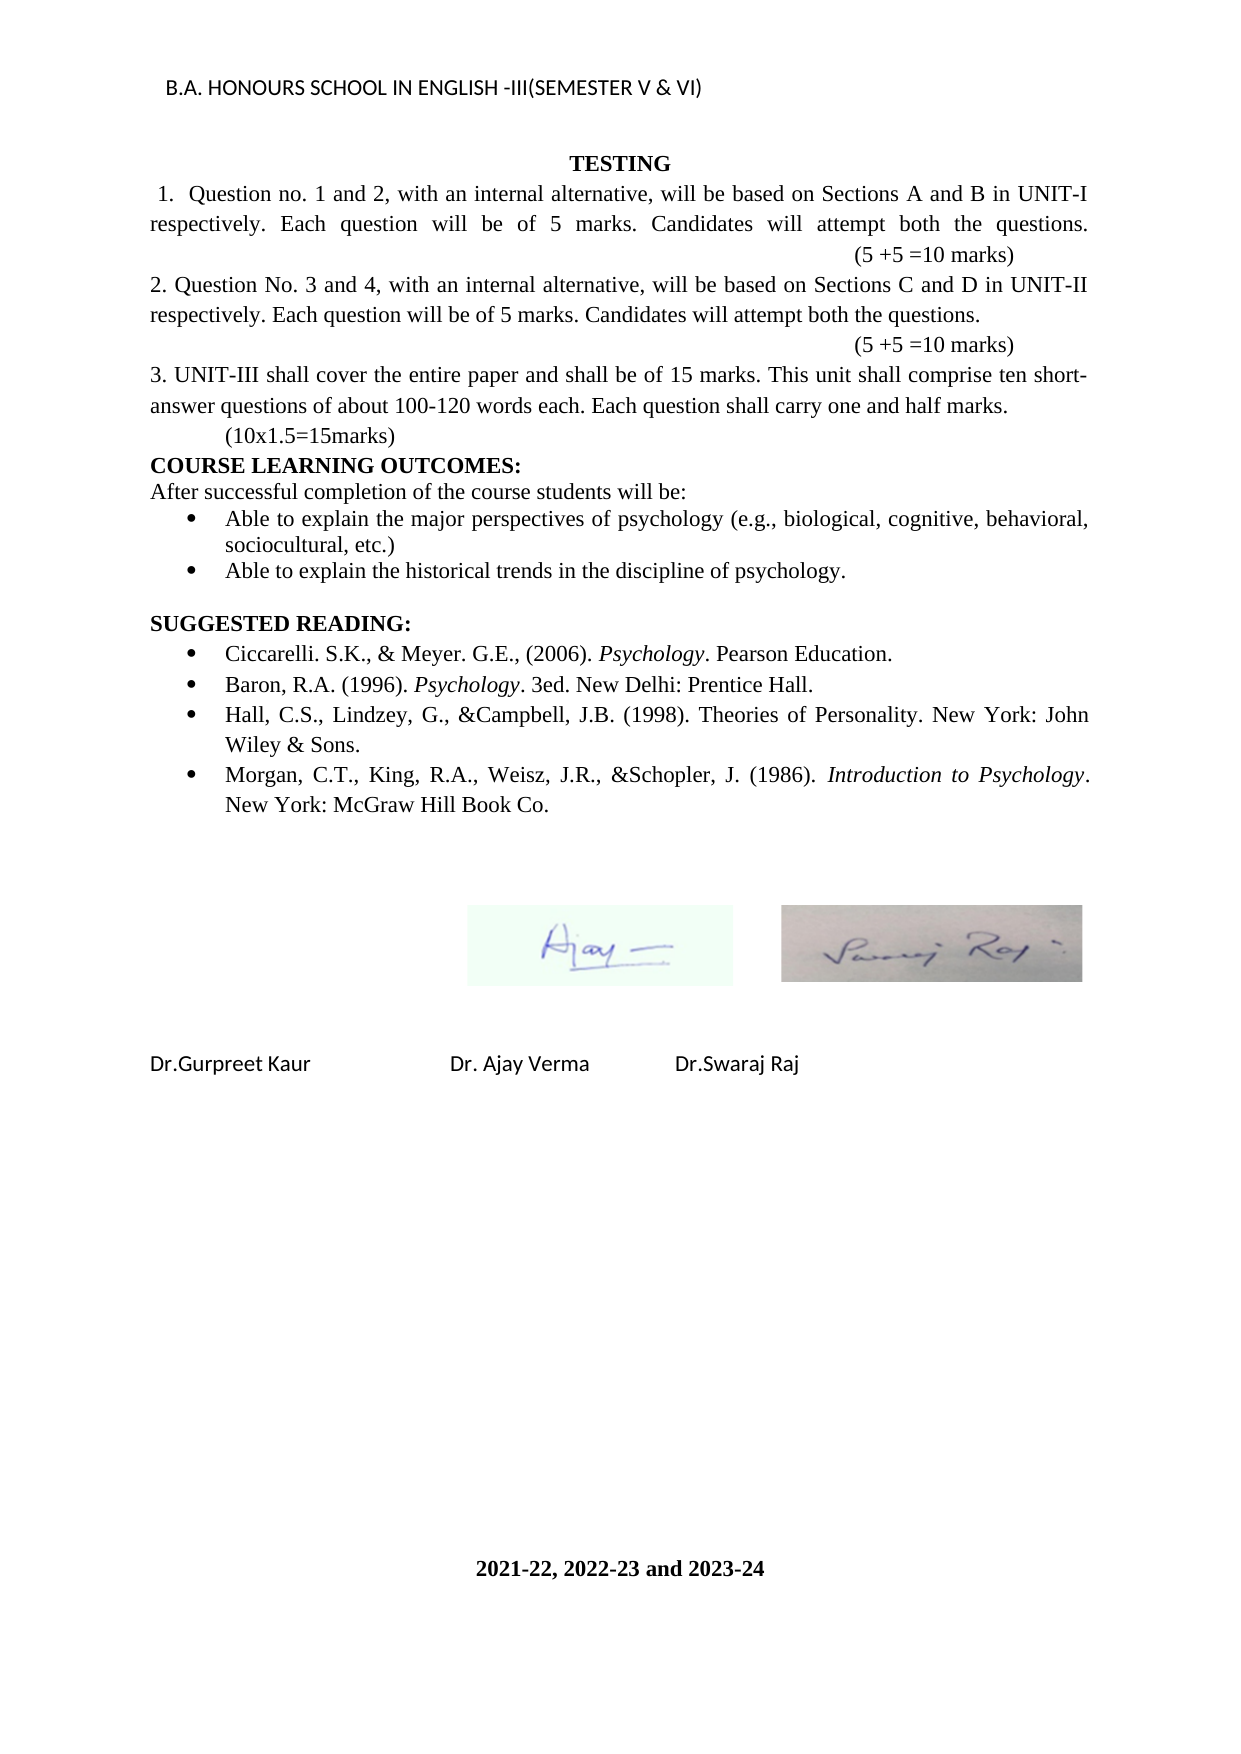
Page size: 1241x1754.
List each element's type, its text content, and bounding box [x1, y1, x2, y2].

list Ciccarelli. S.K., & Meyer. G.E., (2006). Psychology. Pearson Education. [187, 640, 1090, 667]
picture [781, 905, 1083, 982]
text (5 +5 =10 marks) [150, 331, 1090, 358]
text Dr.Gurpreet Kaur Dr. Ajay Verma Dr.Swaraj Raj [150, 1049, 1090, 1077]
list Hall, C.S., Lindzey, G., &Campbell, J.B. (1998). Theories of Personality. New York: John Wiley & Sons. [187, 701, 1090, 757]
text 3. UNIT-III shall cover the entire paper and shall be of 15 marks. This unit shall comprise ten short- answer questions of about 100-120 words each. Each question shall carry one and half marks. [150, 361, 1090, 418]
list Baron, R.A. (1996). Psychology. 3ed. New Delhi: Prentice Hall. [187, 671, 1090, 697]
text 2. Question No. 3 and 4, with an internal alternative, will be based on Sections C and D in UNIT-II respectively. Each question will be of 5 marks. Candidates will attempt both the questions. [150, 271, 1090, 327]
list Able to explain the major perspectives of psychology (e.g., biological, cognitive, behavioral, sociocultural, etc.) [187, 505, 1090, 557]
text After successful completion of the course students will be: [150, 478, 1090, 505]
list Morgan, C.T., King, R.A., Weisz, J.R., &Schopler, J. (1986). Introduction to Psychology. New York: McGraw Hill Book Co. [187, 761, 1090, 818]
text 2021-22, 2022-23 and 2023-24 [150, 1556, 1090, 1582]
text 1. Question no. 1 and 2, with an internal alternative, will be based on Sections A and B in UNIT-I respectively. Each question will be of 5 marks. Candidates will attempt both the questions. (5 +5 =10 marks) [150, 180, 1090, 267]
picture [467, 905, 734, 986]
text (10x1.5=15marks) [225, 422, 1090, 448]
text SUGGESTED READING: [150, 610, 1090, 637]
text TESTING [150, 150, 1090, 176]
list Able to explain the historical trends in the discipline of psychology. [187, 557, 1090, 584]
text COURSE LEARNING OUTCOMES: [150, 452, 1090, 478]
